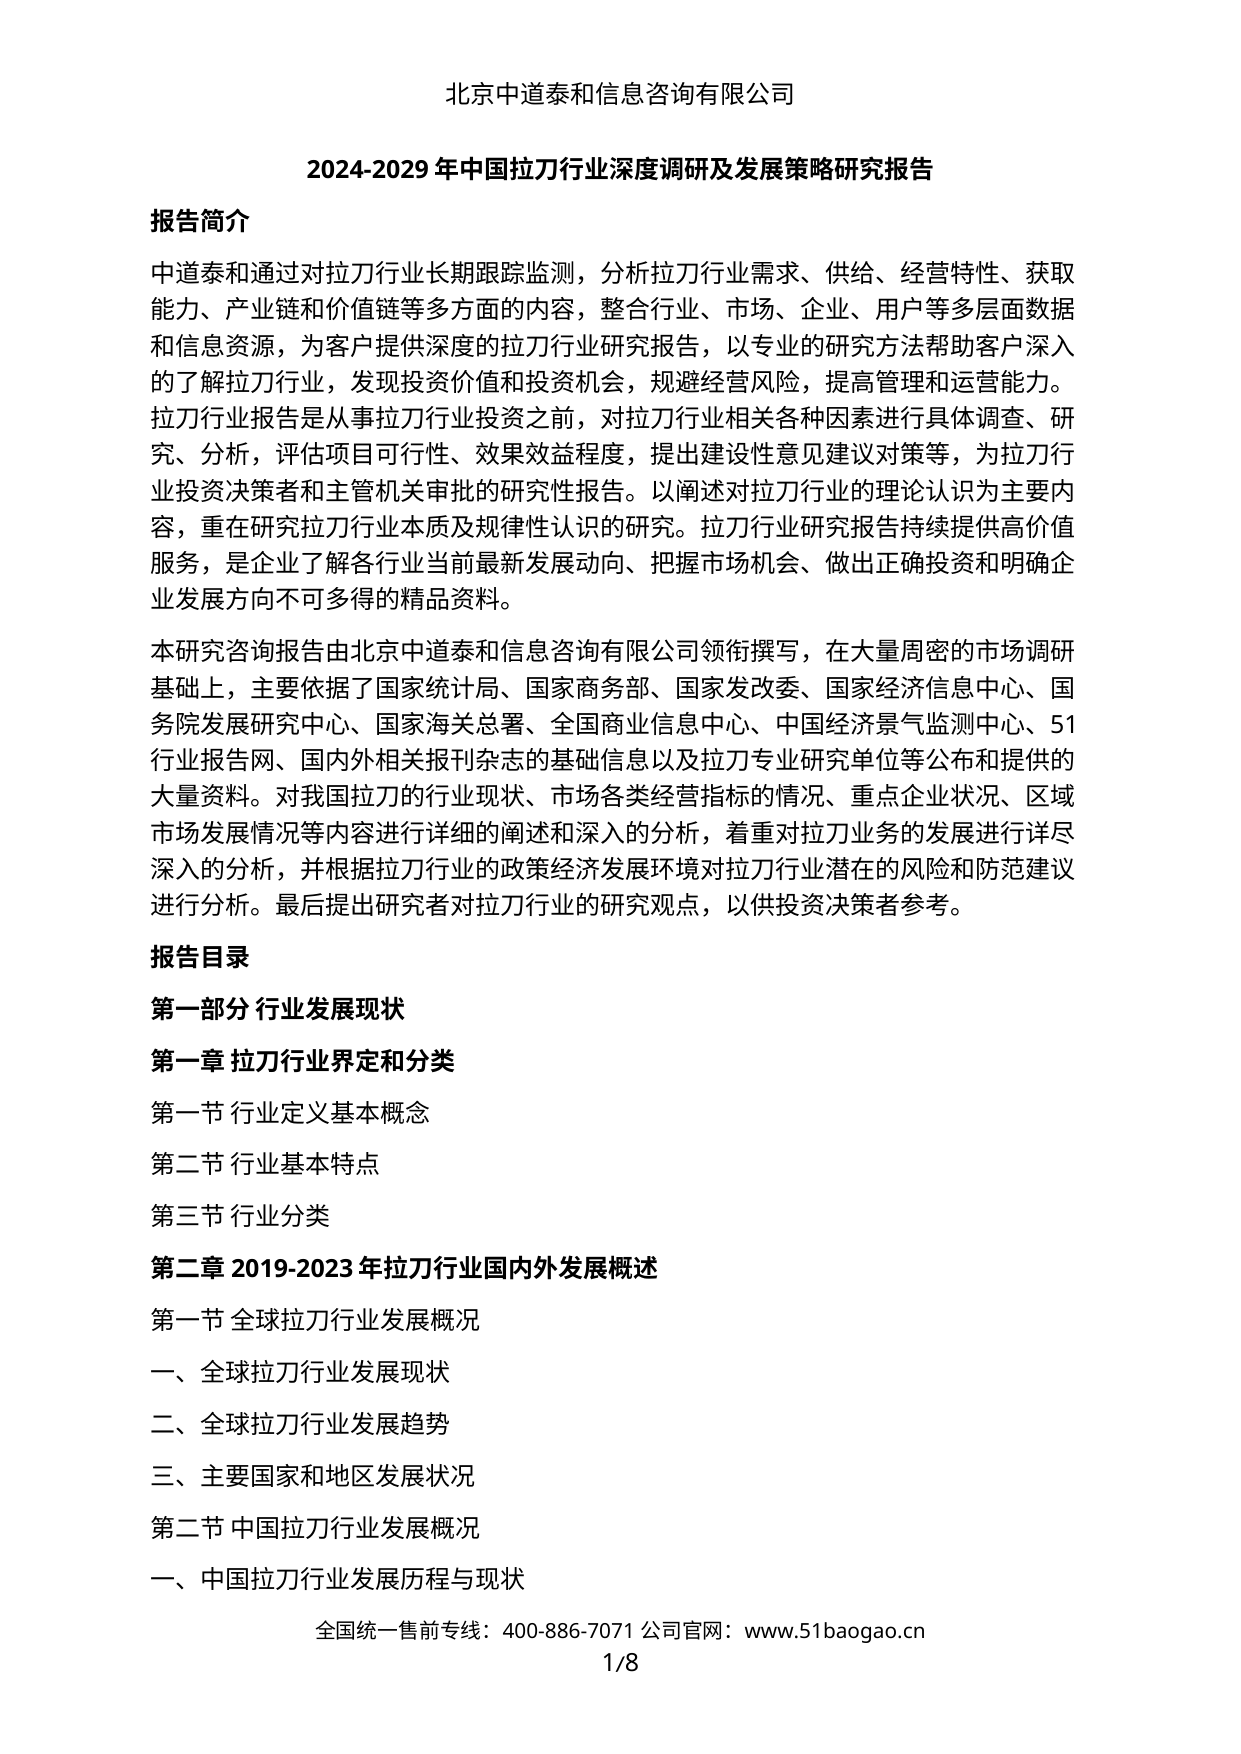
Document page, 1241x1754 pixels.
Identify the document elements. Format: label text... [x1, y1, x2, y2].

text 第一章 拉刀行业界定和分类 [150, 1041, 1090, 1077]
text 第一部分 行业发展现状 [150, 989, 1090, 1026]
text 报告目录 [150, 937, 1090, 974]
text 第一节 行业定义基本概念 [150, 1093, 1090, 1129]
text 一、中国拉刀行业发展历程与现状 [150, 1560, 1090, 1596]
text 二、全球拉刀行业发展趋势 [150, 1404, 1090, 1441]
text 本研究咨询报告由北京中道泰和信息咨询有限公司领衔撰写，在大量周密的市场调研基础上，主要依据了国家统计局、国家商务部、国家发改委、国家经济信息中心、国务院发展研究中心、国家海关总署、全国商业信息中心、中国经济景气监测中心、51行业报告网、国内外相关报刊杂志的基础信息以及拉刀专业研究单位等公布和提供的大量资料。对我国拉刀的行业现状、市场各类经营指标的情况、重点企业状况、区域市场发展情况等内容进行详细的阐述和深入的分析，着重对拉刀业务的发展进行详尽深入的分析，并根据拉刀行业的政策经济发展环境对拉刀行业潜在的风险和防范建议进行分析。最后提出研究者对拉刀行业的研究观点，以供投资决策者参考。 [150, 632, 1090, 922]
text 三、主要国家和地区发展状况 [150, 1456, 1090, 1492]
text 一、全球拉刀行业发展现状 [150, 1352, 1090, 1389]
text 第二节 中国拉刀行业发展概况 [150, 1508, 1090, 1544]
text 2024-2029年中国拉刀行业深度调研及发展策略研究报告 [150, 150, 1090, 186]
text 中道泰和通过对拉刀行业长期跟踪监测，分析拉刀行业需求、供给、经营特性、获取能力、产业链和价值链等多方面的内容，整合行业、市场、企业、用户等多层面数据和信息资源，为客户提供深度的拉刀行业研究报告，以专业的研究方法帮助客户深入的了解拉刀行业，发现投资价值和投资机会，规避经营风险，提高管理和运营能力。拉刀行业报告是从事拉刀行业投资之前，对拉刀行业相关各种因素进行具体调查、研究、分析，评估项目可行性、效果效益程度，提出建设性意见建议对策等，为拉刀行业投资决策者和主管机关审批的研究性报告。以阐述对拉刀行业的理论认识为主要内容，重在研究拉刀行业本质及规律性认识的研究。拉刀行业研究报告持续提供高价值服务，是企业了解各行业当前最新发展动向、把握市场机会、做出正确投资和明确企业发展方向不可多得的精品资料。 [150, 254, 1090, 616]
text 第二章 2019-2023年拉刀行业国内外发展概述 [150, 1249, 1090, 1285]
text 第三节 行业分类 [150, 1197, 1090, 1233]
text 第二节 行业基本特点 [150, 1145, 1090, 1181]
text 第一节 全球拉刀行业发展概况 [150, 1301, 1090, 1337]
text 报告简介 [150, 202, 1090, 238]
